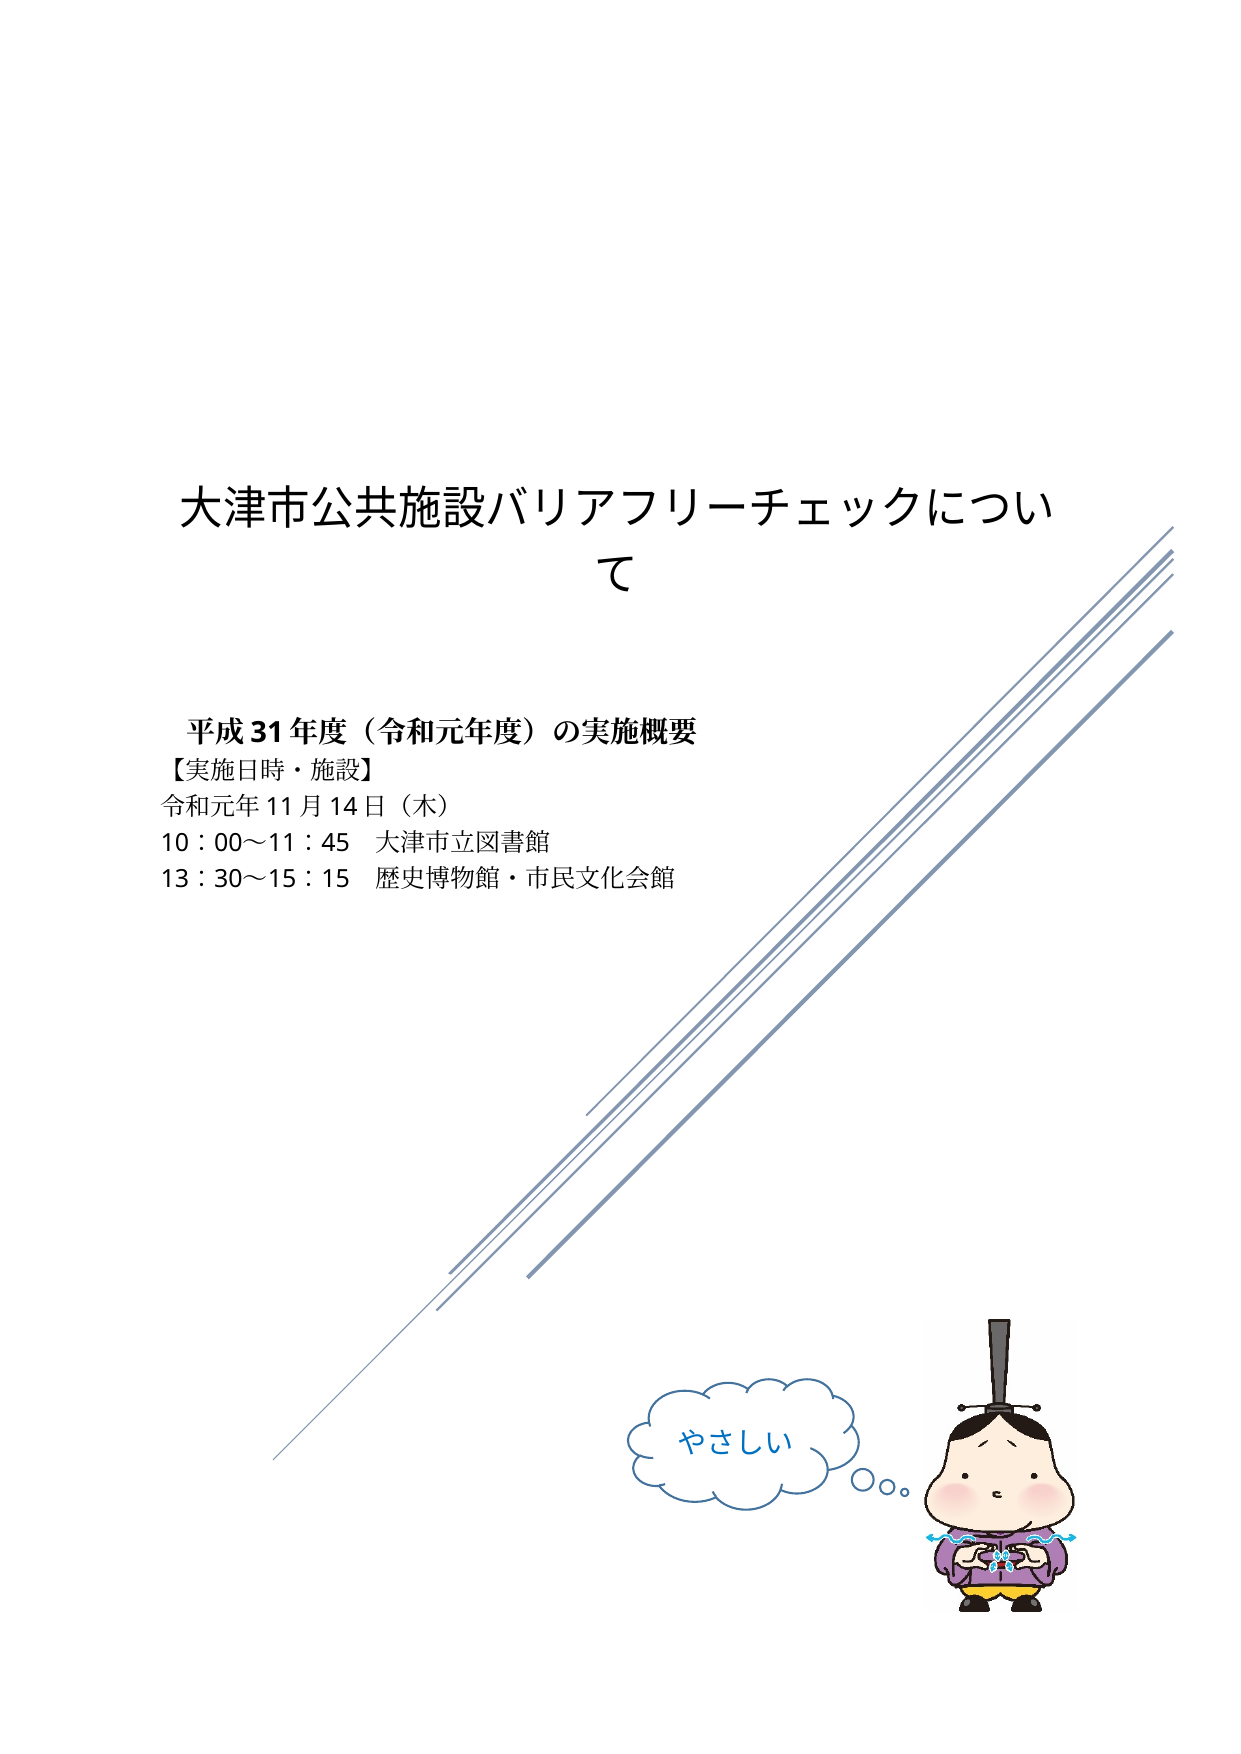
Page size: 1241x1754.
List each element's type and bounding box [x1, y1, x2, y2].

picture [924, 1319, 1077, 1612]
